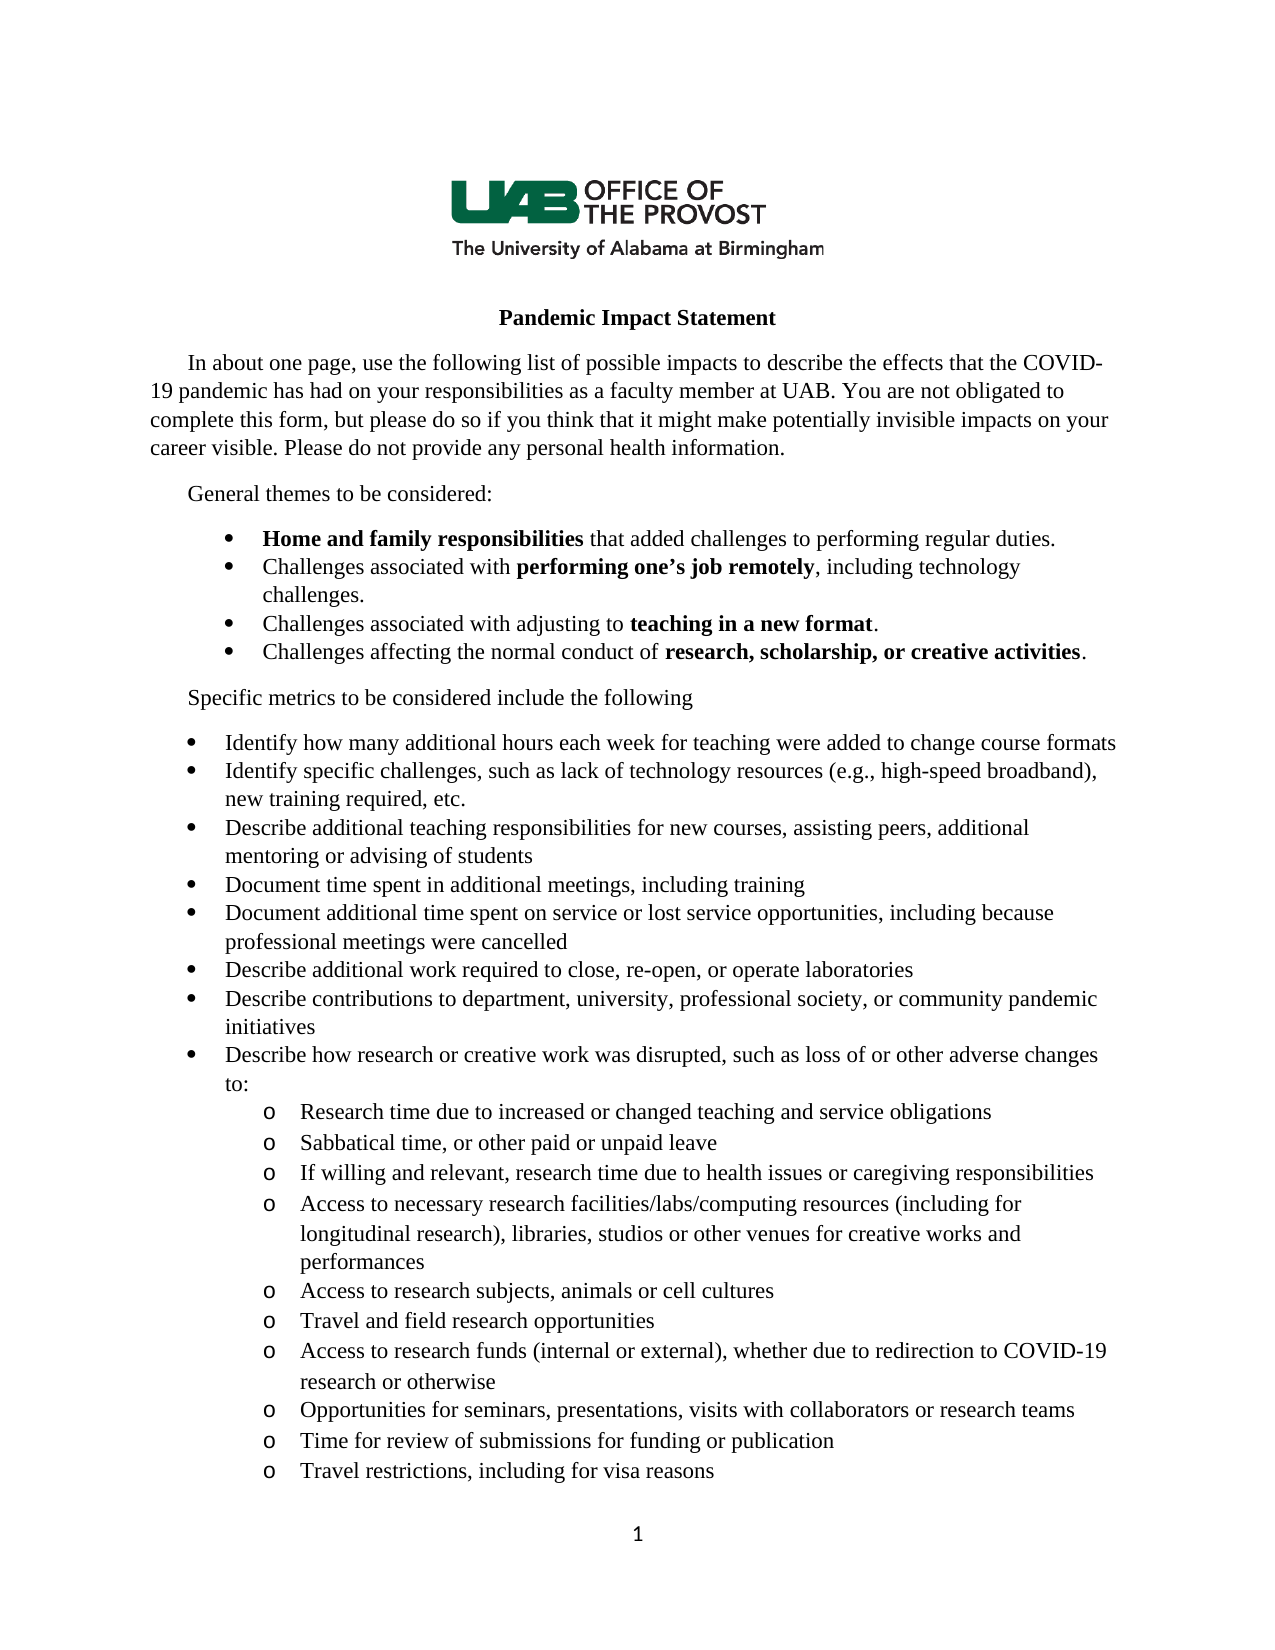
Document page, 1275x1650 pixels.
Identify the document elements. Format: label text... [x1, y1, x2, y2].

list Access to research funds (internal or external), whether due to redirection to COVID-19 research or otherwise [262, 1338, 1125, 1394]
list Sabbatical time, or other paid or unpaid leave [262, 1129, 1125, 1157]
list If willing and relevant, research time due to health issues or caregiving responsibilities [262, 1159, 1125, 1187]
list Opportunities for seminars, presentations, visits with collaborators or research teams [262, 1396, 1125, 1424]
list Travel restrictions, including for visa reasons [262, 1457, 1125, 1485]
list Challenges associated with adjusting to teaching in a new format. [225, 610, 1125, 636]
list Challenges associated with performing one’s job remotely, including technology challenges. [225, 553, 1125, 608]
list Time for review of submissions for funding or publication [262, 1427, 1125, 1455]
text Pandemic Impact Statement [150, 304, 1125, 330]
list Challenges affecting the normal conduct of research, scholarship, or creative activities. [225, 638, 1125, 665]
list Travel and field research opportunities [262, 1307, 1125, 1335]
list Access to research subjects, animals or cell cultures [262, 1277, 1125, 1305]
list Access to necessary research facilities/labs/computing resources (including for longitudinal research), libraries, studios or other venues for creative works and performances [262, 1189, 1125, 1275]
list Document time spent in additional meetings, including training [187, 871, 1125, 897]
text Specific metrics to be considered include the following [150, 683, 1125, 710]
list Identify how many additional hours each week for teaching were added to change course formats [187, 729, 1125, 755]
list Describe how research or creative work was disrupted, such as loss of or other adverse changes to: [187, 1041, 1125, 1096]
list Describe additional work required to close, re-open, or operate laboratories [187, 956, 1125, 982]
list Describe contributions to department, university, professional society, or community pandemic initiatives [187, 984, 1125, 1039]
text In about one page, use the following list of possible impacts to describe the effects that the COVID-19 pandemic has had on your responsibilities as a faculty member at UAB. You are not obligated to complete this form, but please do so if you think that it might make potentially invisible impacts on your career visible. Please do not provide any personal health information. [150, 349, 1125, 461]
list Identify specific challenges, such as lack of technology resources (e.g., high-speed broadband), new training required, etc. [187, 757, 1125, 812]
picture [451, 180, 824, 259]
list Research time due to increased or changed teaching and service obligations [262, 1098, 1125, 1127]
list Home and family responsibilities that added challenges to performing regular duties. [225, 525, 1125, 551]
list Describe additional teaching responsibilities for new courses, assisting peers, additional mentoring or advising of students [187, 814, 1125, 869]
list Document additional time spent on service or lost service opportunities, including because professional meetings were cancelled [187, 899, 1125, 954]
text General themes to be considered: [150, 479, 1125, 506]
